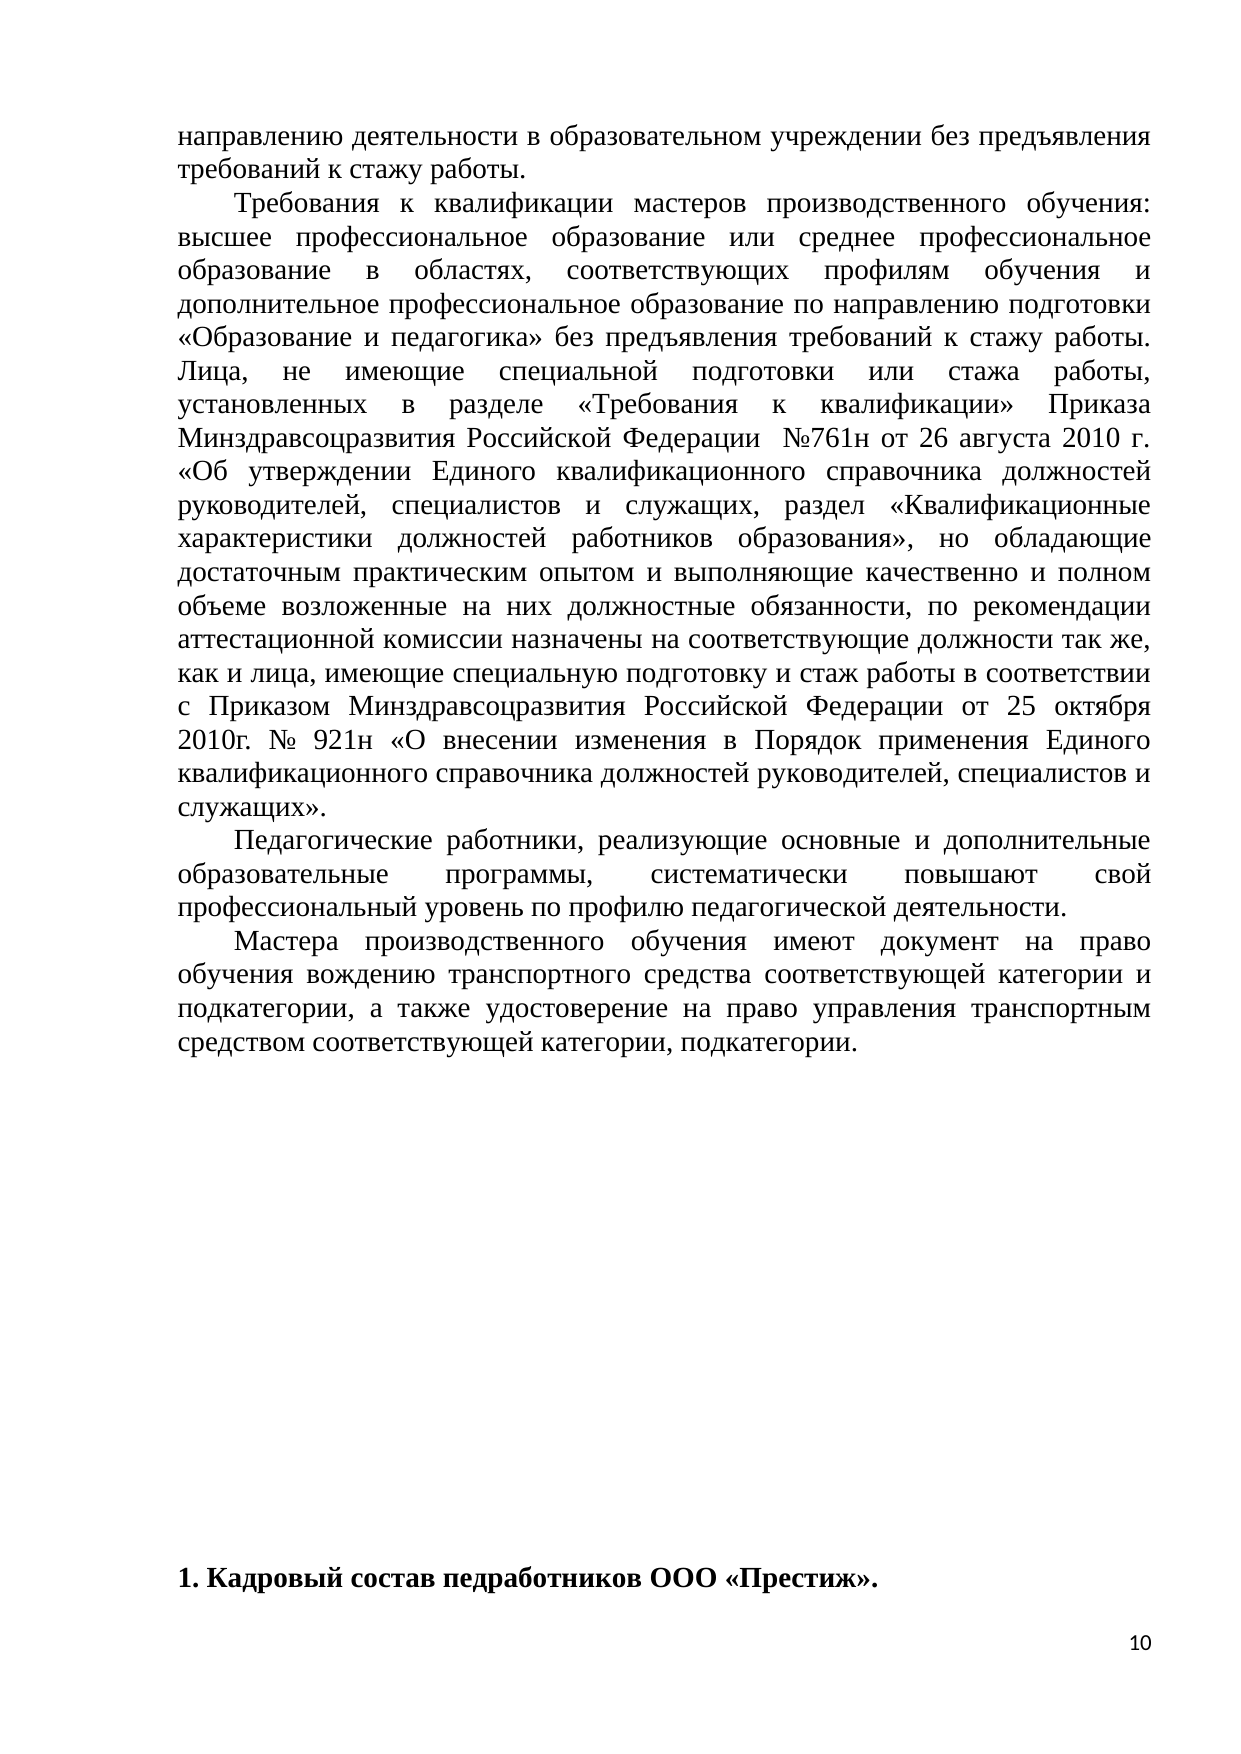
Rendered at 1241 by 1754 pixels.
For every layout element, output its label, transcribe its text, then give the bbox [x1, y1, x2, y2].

text Мастера производственного обучения имеют документ на право обучения вождению транспортного средства соответствующей категории и подкатегории, а также удостоверение на право управления транспортным средством соответствующей категории, подкатегории. [177, 923, 1152, 1057]
text Педагогические работники, реализующие основные и дополнительные образовательные программы, систематически повышают свой профессиональный уровень по профилю педагогической деятельности. [177, 822, 1152, 923]
text Требования к квалификации мастеров производственного обучения: высшее профессиональное образование или среднее профессиональное образование в областях, соответствующих профилям обучения и дополнительное профессиональное образование по направлению подготовки «Образование и педагогика» без предъявления требований к стажу работы. Лица, не имеющие специальной подготовки или стажа работы, установленных в разделе «Требования к квалификации» Приказа Минздравсоцразвития Российской Федерации №761н от 26 августа 2010 г. «Об утверждении Единого квалификационного справочника должностей руководителей, специалистов и служащих, раздел «Квалификационные характеристики должностей работников образования», но обладающие достаточным практическим опытом и выполняющие качественно и полном объеме возложенные на них должностные обязанности, по рекомендации аттестационной комиссии назначены на соответствующие должности так же, как и лица, имеющие специальную подготовку и стаж работы в соответствии с Приказом Минздравсоцразвития Российской Федерации от 25 октября 2010г. № 921н «О внесении изменения в Порядок применения Единого квалификационного справочника должностей руководителей, специалистов и служащих». [177, 185, 1152, 822]
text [177, 118, 1152, 185]
text 1. Кадровый состав педработников ООО «Престиж». [177, 1560, 1152, 1594]
